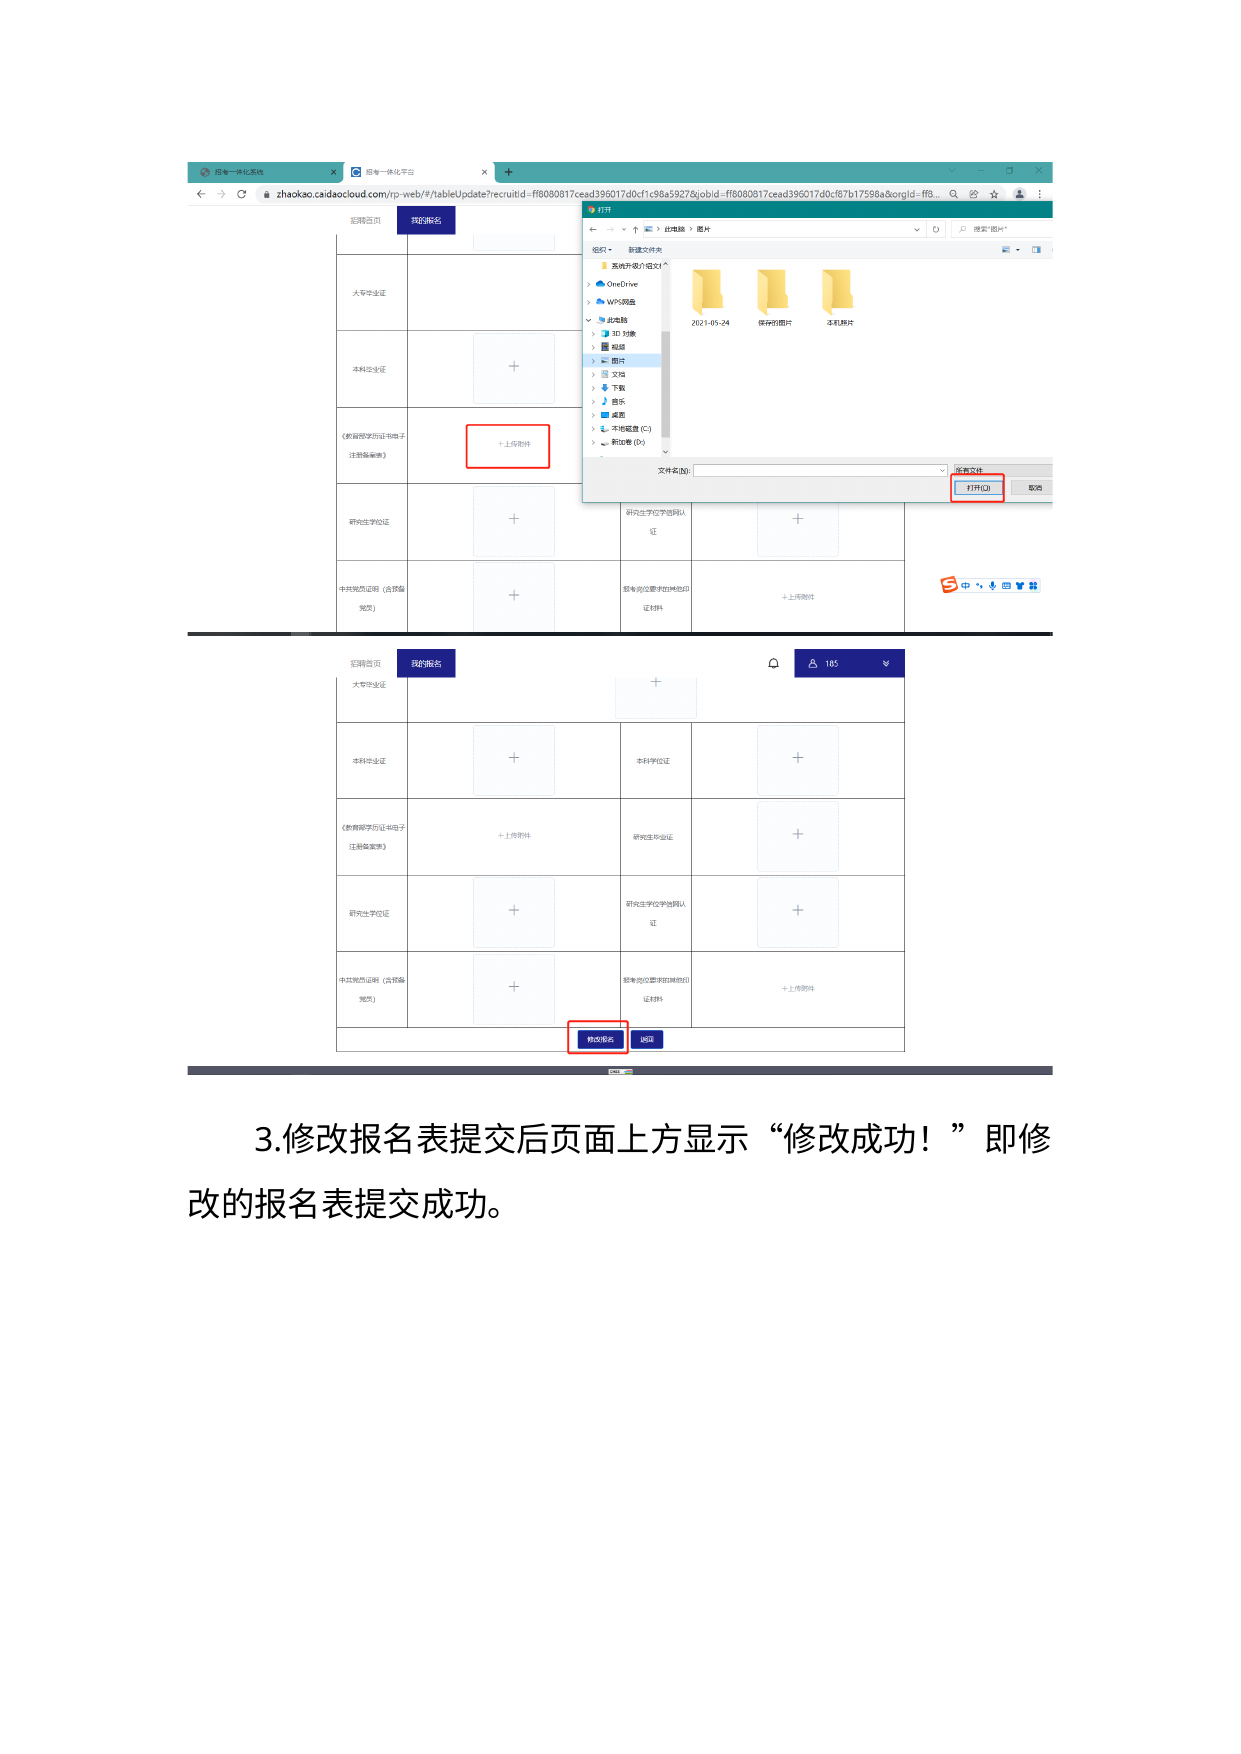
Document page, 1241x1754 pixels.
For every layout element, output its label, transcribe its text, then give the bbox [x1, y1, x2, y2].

picture [187, 649, 1053, 1075]
picture [187, 162, 1053, 636]
text 3.修改报名表提交后页面上方显示“修改成功！”即修改的报名表提交成功。 [187, 1104, 1053, 1234]
